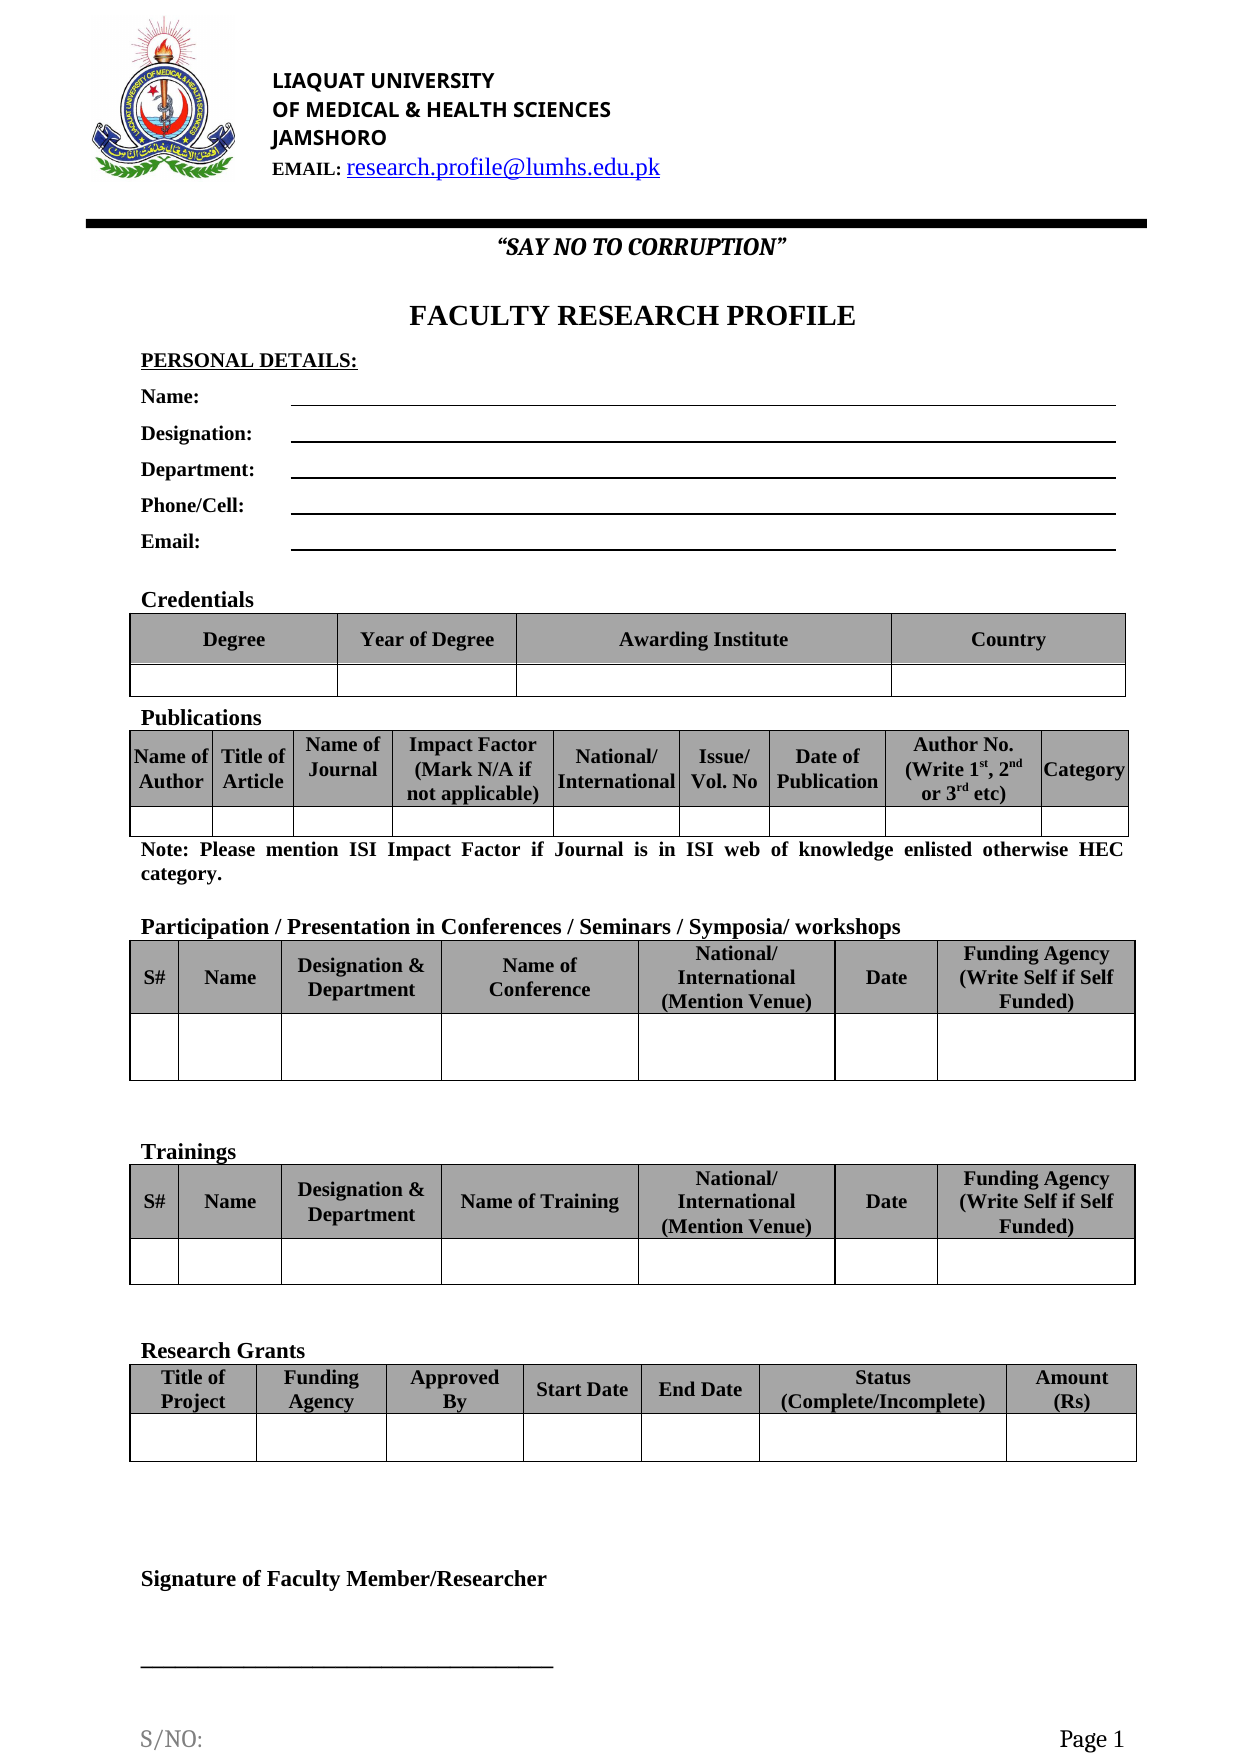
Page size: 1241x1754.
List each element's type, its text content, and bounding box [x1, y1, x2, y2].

text Designation: [141, 421, 1125, 444]
table_header Status (Complete/Incomplete) [760, 1365, 1006, 1413]
text Research Grants [141, 1337, 1125, 1364]
table_header S# [131, 1165, 178, 1238]
table_header Funding Agency (Write Self if Self Funded) [938, 1165, 1134, 1238]
table_header Impact Factor (Mark N/A if not applicable) [393, 731, 553, 806]
table_header Date [836, 941, 937, 1013]
table_cell [554, 807, 679, 836]
table_cell [131, 1239, 178, 1283]
table_cell [892, 665, 1125, 696]
table_header Name [179, 941, 281, 1013]
table_header Name of Training [442, 1165, 638, 1238]
table_cell [257, 1414, 386, 1461]
table_cell [524, 1414, 641, 1461]
table_cell [836, 1014, 937, 1079]
text Trainings [141, 1138, 1125, 1164]
table_cell [642, 1414, 759, 1461]
table_cell [282, 1014, 441, 1079]
table_cell [836, 1239, 937, 1283]
table_cell [1042, 807, 1128, 836]
table_header Title of Project [131, 1365, 256, 1413]
table_cell [886, 807, 1041, 836]
table_cell [680, 807, 769, 836]
text ____________________________________ [141, 1644, 1125, 1670]
text Participation / Presentation in Conferences / Seminars / Symposia/ workshops [141, 913, 1125, 940]
table_cell [338, 665, 516, 696]
table_cell [639, 1014, 834, 1079]
table_header Designation & Department [282, 1165, 441, 1238]
table_header Amount (Rs) [1007, 1365, 1136, 1413]
table_header Funding Agency (Write Self if Self Funded) [938, 941, 1134, 1013]
table_cell [294, 807, 392, 836]
table_cell [393, 807, 553, 836]
table_cell [179, 1239, 281, 1283]
table_cell [517, 665, 891, 696]
table_header National/ International (Mention Venue) [639, 1165, 834, 1238]
text Department: [141, 457, 1125, 481]
text Note: Please mention ISI Impact Factor if Journal is in ISI web of knowledge enlisted otherwise HEC category. [141, 837, 1125, 885]
table_header Designation & Department [282, 941, 441, 1013]
table_header Start Date [524, 1365, 641, 1413]
table_cell [131, 1414, 256, 1461]
text Credentials [141, 586, 1125, 613]
table_header End Date [642, 1365, 759, 1413]
text Email: [141, 529, 1125, 553]
table_cell [938, 1239, 1134, 1283]
table_header Year of Degree [338, 614, 516, 663]
text Publications [141, 704, 1125, 730]
table_header Date [836, 1165, 937, 1238]
table_cell [938, 1014, 1134, 1079]
table_header Degree [131, 614, 337, 663]
table_cell [760, 1414, 1006, 1461]
table_header Category [1042, 731, 1128, 806]
table_cell [131, 807, 212, 836]
table_header Approved By [387, 1365, 523, 1413]
text Signature of Faculty Member/Researcher [141, 1565, 1125, 1591]
table_header Title of Article [213, 731, 293, 806]
table_cell [442, 1014, 638, 1079]
table_header Date of Publication [770, 731, 885, 806]
table_cell [387, 1414, 523, 1461]
text PERSONAL DETAILS: [141, 348, 1125, 372]
table_header S# [131, 941, 178, 1013]
table_header Funding Agency [257, 1365, 386, 1413]
text Name: [141, 384, 1125, 408]
table_cell [179, 1014, 281, 1079]
table_header Name [179, 1165, 281, 1238]
table_cell [442, 1239, 638, 1283]
table_header Author No. (Write 1st, 2nd or 3rd etc) [886, 731, 1041, 806]
table_cell [282, 1239, 441, 1283]
picture [90, 15, 235, 182]
table_header Name of Journal [294, 731, 392, 806]
table_cell [770, 807, 885, 836]
table_header Country [892, 614, 1125, 663]
table_header Name of Conference [442, 941, 638, 1013]
table_cell [213, 807, 293, 836]
table_cell [639, 1239, 834, 1283]
table_cell [1007, 1414, 1136, 1461]
table_header National/ International (Mention Venue) [639, 941, 834, 1013]
table_header Issue/ Vol. No [680, 731, 769, 806]
table_cell [131, 1014, 178, 1079]
text Phone/Cell: [141, 493, 1125, 517]
text FACULTY RESEARCH PROFILE [141, 298, 1125, 332]
table_header Name of Author [131, 731, 212, 806]
table_header National/ International [554, 731, 679, 806]
table_cell [131, 665, 337, 696]
table_header Awarding Institute [517, 614, 891, 663]
